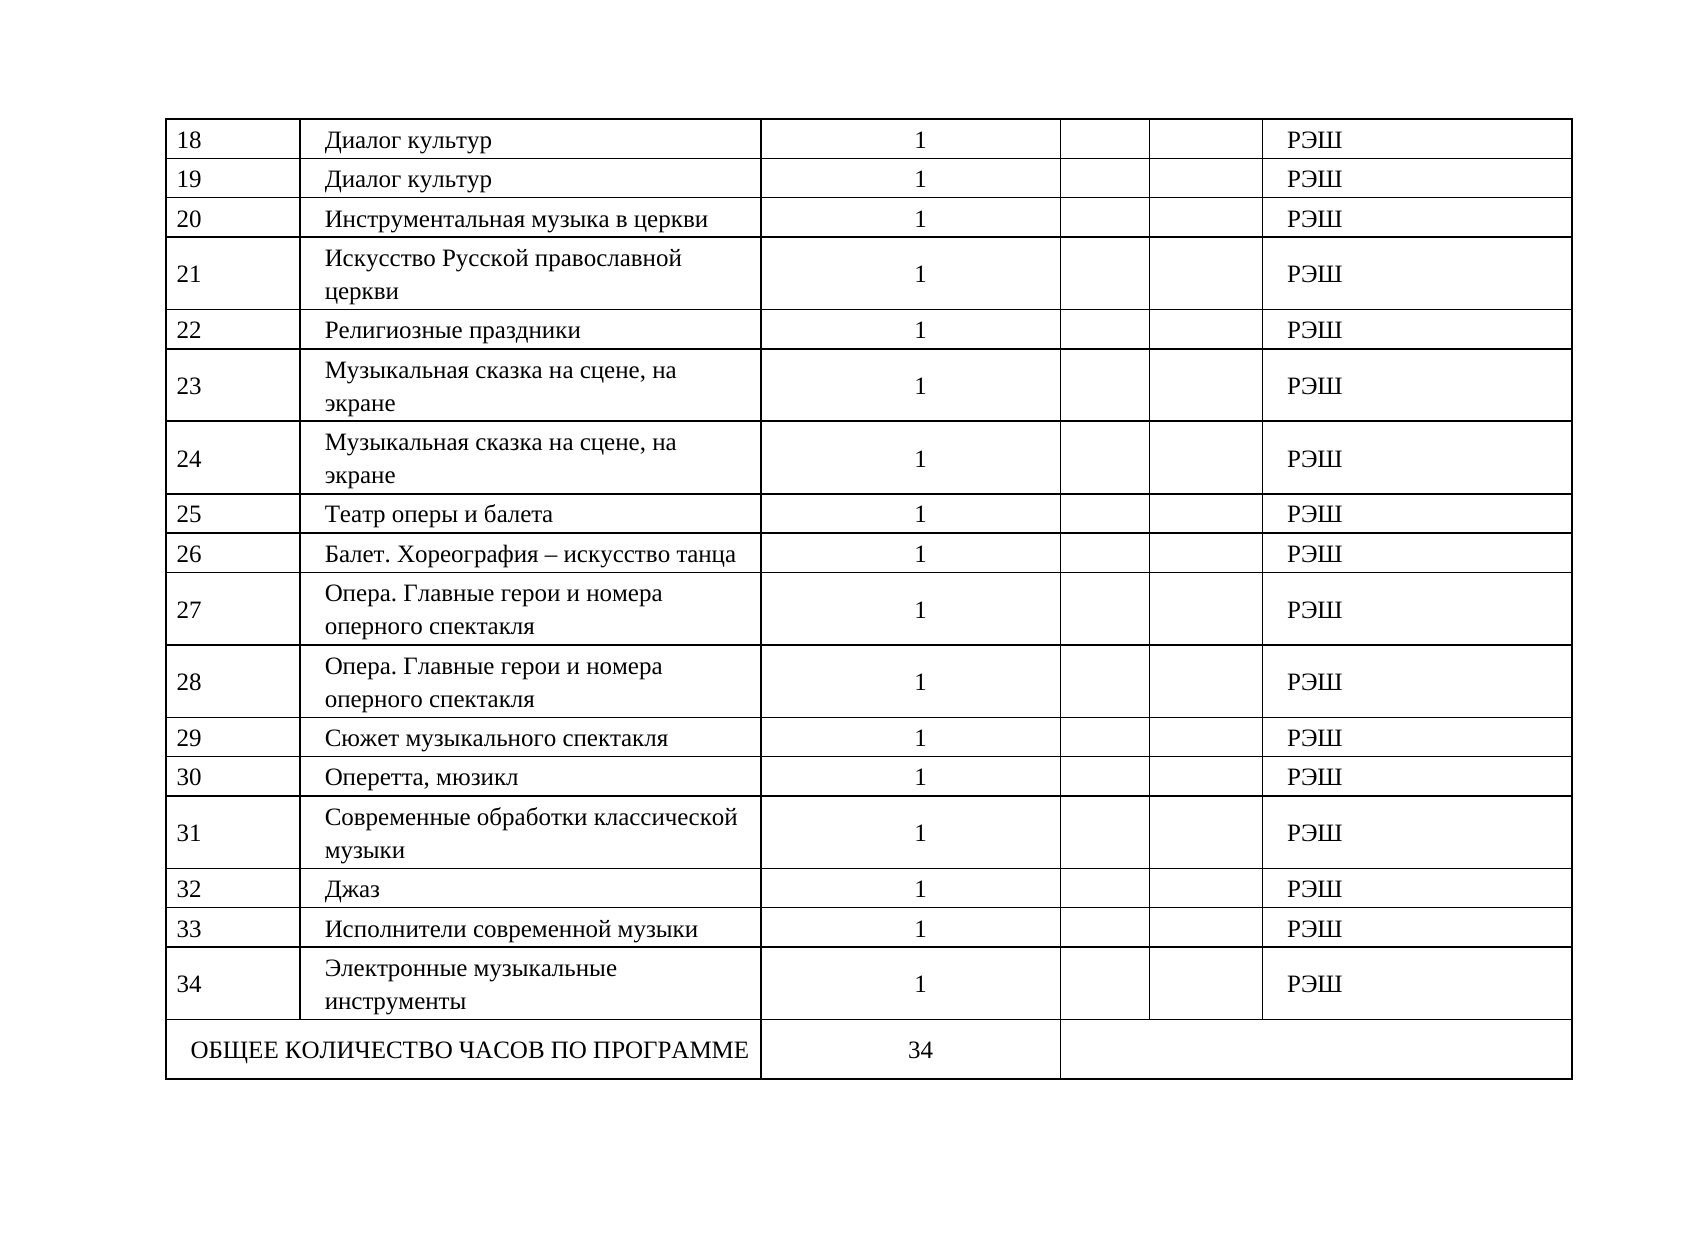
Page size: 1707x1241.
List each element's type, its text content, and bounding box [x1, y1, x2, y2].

table_cell [1061, 422, 1149, 493]
table_cell Современные обработки классической музыки [301, 797, 760, 867]
table_cell РЭШ [1263, 948, 1571, 1019]
table_cell Диалог культур [301, 120, 760, 157]
table_cell [1061, 534, 1149, 572]
table_cell Музыкальная сказка на сцене, на экране [301, 422, 760, 493]
table_cell [1150, 238, 1262, 309]
table_cell 1 [762, 310, 1060, 348]
table_cell 1 [762, 422, 1060, 493]
table_cell [1061, 310, 1149, 348]
table_cell РЭШ [1263, 757, 1571, 795]
table_cell 19 [167, 159, 299, 197]
table_cell [1061, 573, 1149, 644]
table_cell Диалог культур [301, 159, 760, 197]
table_cell Сюжет музыкального спектакля [301, 718, 760, 756]
table_cell Джаз [301, 869, 760, 907]
table_cell 1 [762, 948, 1060, 1019]
table_cell РЭШ [1263, 310, 1571, 348]
table_cell 23 [167, 350, 299, 420]
table_cell 1 [762, 573, 1060, 644]
table_cell Музыкальная сказка на сцене, на экране [301, 350, 760, 420]
table_cell ОБЩЕЕ КОЛИЧЕСТВО ЧАСОВ ПО ПРОГРАММЕ [167, 1020, 760, 1078]
table_cell 1 [762, 646, 1060, 716]
table_cell 34 [762, 1020, 1060, 1078]
table_cell 1 [762, 495, 1060, 532]
table_cell [1061, 948, 1149, 1019]
table_cell [1150, 869, 1262, 907]
table_cell РЭШ [1263, 350, 1571, 420]
table_cell [1150, 718, 1262, 756]
table_cell Инструментальная музыка в церкви [301, 198, 760, 236]
table_cell 1 [762, 718, 1060, 756]
table_cell РЭШ [1263, 797, 1571, 867]
table_cell 24 [167, 422, 299, 493]
table_cell [1061, 495, 1149, 532]
table_cell РЭШ [1263, 120, 1571, 157]
table_cell [1061, 198, 1149, 236]
table_cell 25 [167, 495, 299, 532]
table_cell 1 [762, 757, 1060, 795]
table_cell 1 [762, 869, 1060, 907]
table_cell [1061, 1020, 1571, 1078]
table_cell 29 [167, 718, 299, 756]
table_cell [1150, 495, 1262, 532]
table_cell [1150, 797, 1262, 867]
table_cell [1061, 350, 1149, 420]
table_cell [1061, 797, 1149, 867]
table_cell 26 [167, 534, 299, 572]
table_cell РЭШ [1263, 198, 1571, 236]
table_cell 1 [762, 159, 1060, 197]
table_cell [1061, 238, 1149, 309]
table_cell 1 [762, 350, 1060, 420]
table_cell Театр оперы и балета [301, 495, 760, 532]
table_cell 32 [167, 869, 299, 907]
table_cell [1061, 869, 1149, 907]
table_cell РЭШ [1263, 908, 1571, 946]
table_cell 27 [167, 573, 299, 644]
table_cell [1150, 159, 1262, 197]
table_cell 1 [762, 198, 1060, 236]
table_cell [1150, 198, 1262, 236]
table_cell [1150, 646, 1262, 716]
table_cell [1150, 120, 1262, 157]
table_cell 21 [167, 238, 299, 309]
table_cell [1061, 646, 1149, 716]
table_cell 1 [762, 797, 1060, 867]
table_cell [1061, 908, 1149, 946]
table_cell Искусство Русской православной церкви [301, 238, 760, 309]
table_cell [1150, 948, 1262, 1019]
table_cell [1061, 718, 1149, 756]
table_cell 33 [167, 908, 299, 946]
table_cell 20 [167, 198, 299, 236]
table_cell [1150, 350, 1262, 420]
table_cell РЭШ [1263, 159, 1571, 197]
table_cell 34 [167, 948, 299, 1019]
table_cell [1061, 120, 1149, 157]
table_cell 1 [762, 908, 1060, 946]
table_cell [1150, 310, 1262, 348]
table_cell [1150, 573, 1262, 644]
table_cell 31 [167, 797, 299, 867]
table_cell РЭШ [1263, 238, 1571, 309]
table_cell Опера. Главные герои и номера оперного спектакля [301, 573, 760, 644]
table_cell 22 [167, 310, 299, 348]
table_cell [1150, 757, 1262, 795]
table_cell [1061, 159, 1149, 197]
table_cell Опера. Главные герои и номера оперного спектакля [301, 646, 760, 716]
table_cell РЭШ [1263, 422, 1571, 493]
table_cell РЭШ [1263, 573, 1571, 644]
table_cell РЭШ [1263, 646, 1571, 716]
table_cell 18 [167, 120, 299, 157]
table_cell Электронные музыкальные инструменты [301, 948, 760, 1019]
table_cell Оперетта, мюзикл [301, 757, 760, 795]
table_cell [1061, 757, 1149, 795]
table_cell РЭШ [1263, 869, 1571, 907]
table_cell РЭШ [1263, 534, 1571, 572]
table_cell РЭШ [1263, 495, 1571, 532]
table_cell Религиозные праздники [301, 310, 760, 348]
table_cell Исполнители современной музыки [301, 908, 760, 946]
table_cell 28 [167, 646, 299, 716]
table_cell [1150, 422, 1262, 493]
table_cell [1150, 908, 1262, 946]
table_cell [1150, 534, 1262, 572]
table_cell РЭШ [1263, 718, 1571, 756]
table_cell 1 [762, 238, 1060, 309]
table_cell Балет. Хореография – искусство танца [301, 534, 760, 572]
table_cell 1 [762, 120, 1060, 157]
table_cell 30 [167, 757, 299, 795]
table_cell 1 [762, 534, 1060, 572]
